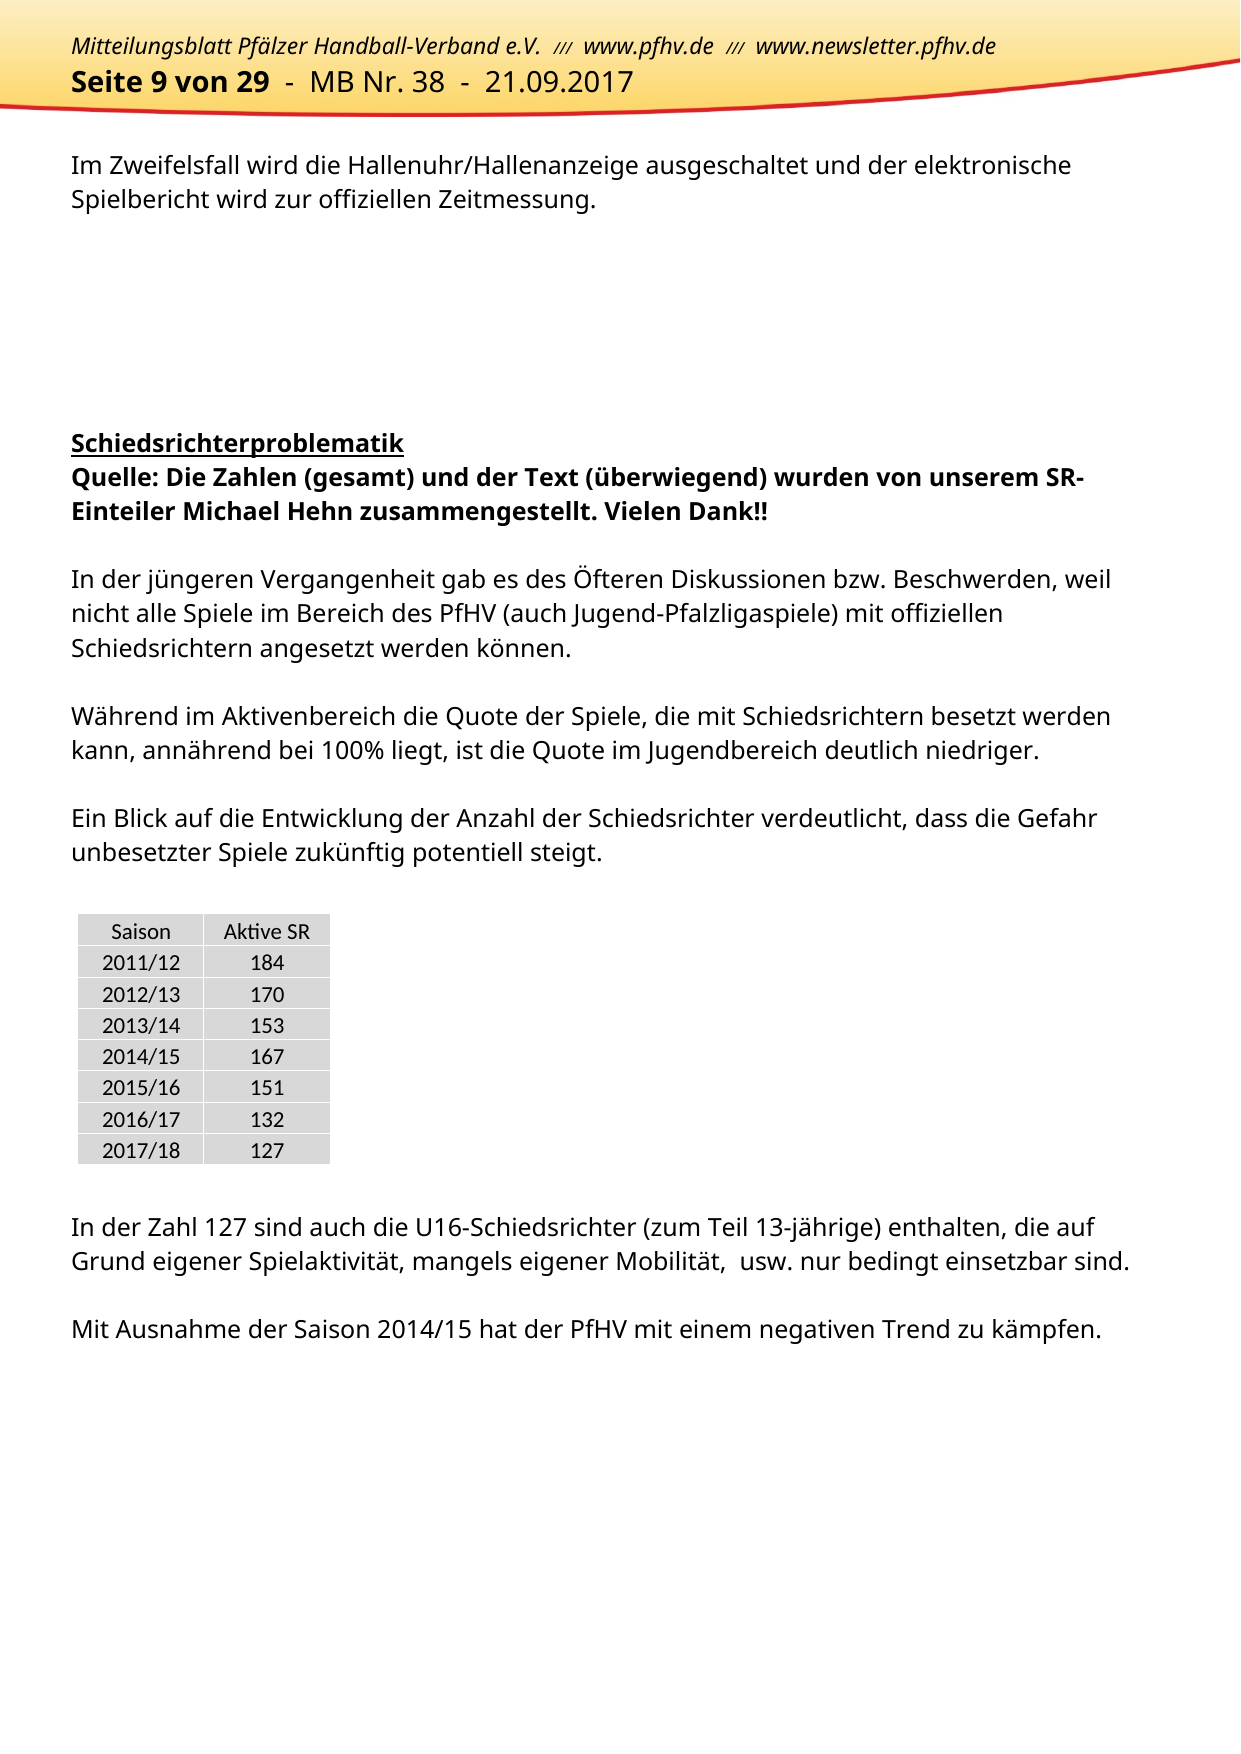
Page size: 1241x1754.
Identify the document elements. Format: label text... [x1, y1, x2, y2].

table_cell 151 [204, 1071, 330, 1102]
table_cell 170 [204, 978, 330, 1008]
picture [0, 0, 1241, 117]
text In der Zahl 127 sind auch die U16-Schiedsrichter (zum Teil 13-jährige) enthalten, die auf Grund eigener Spielaktivität, mangels eigener Mobilität, usw. nur bedingt einsetzbar sind. [71, 1209, 1169, 1278]
text Schiedsrichterproblematik [71, 426, 1169, 460]
table_header Saison [78, 914, 203, 945]
table_cell 2011/12 [78, 946, 203, 977]
table_cell 132 [204, 1103, 330, 1133]
table_cell 2015/16 [78, 1071, 203, 1102]
table_cell 2012/13 [78, 978, 203, 1008]
table_cell 2016/17 [78, 1103, 203, 1133]
table_cell 184 [204, 946, 330, 977]
text Mit Ausnahme der Saison 2014/15 hat der PfHV mit einem negativen Trend zu kämpfen. [71, 1312, 1169, 1346]
table_cell 153 [204, 1009, 330, 1039]
table_cell 167 [204, 1040, 330, 1070]
text In der jüngeren Vergangenheit gab es des Öfteren Diskussionen bzw. Beschwerden, weil nicht alle Spiele im Bereich des PfHV (auch Jugend-Pfalzligaspiele) mit offiziellen Schiedsrichtern angesetzt werden können. [71, 562, 1169, 664]
text Während im Aktivenbereich die Quote der Spiele, die mit Schiedsrichtern besetzt werden kann, annährend bei 100% liegt, ist die Quote im Jugendbereich deutlich niedriger. [71, 698, 1169, 766]
table_cell 2013/14 [78, 1009, 203, 1039]
text Im Zweifelsfall wird die Hallenuhr/Hallenanzeige ausgeschaltet und der elektronische Spielbericht wird zur offiziellen Zeitmessung. [71, 148, 1169, 216]
text Ein Blick auf die Entwicklung der Anzahl der Schiedsrichter verdeutlicht, dass die Gefahr unbesetzter Spiele zukünftig potentiell steigt. [71, 801, 1169, 869]
table_cell 2014/15 [78, 1040, 203, 1070]
text Quelle: Die Zahlen (gesamt) und der Text (überwiegend) wurden von unserem SR-Einteiler Michael Hehn zusammengestellt. Vielen Dank!! [71, 460, 1169, 528]
table_cell 2017/18 [78, 1134, 203, 1164]
table_header Aktive SR [204, 914, 330, 945]
table_cell 127 [204, 1134, 330, 1164]
